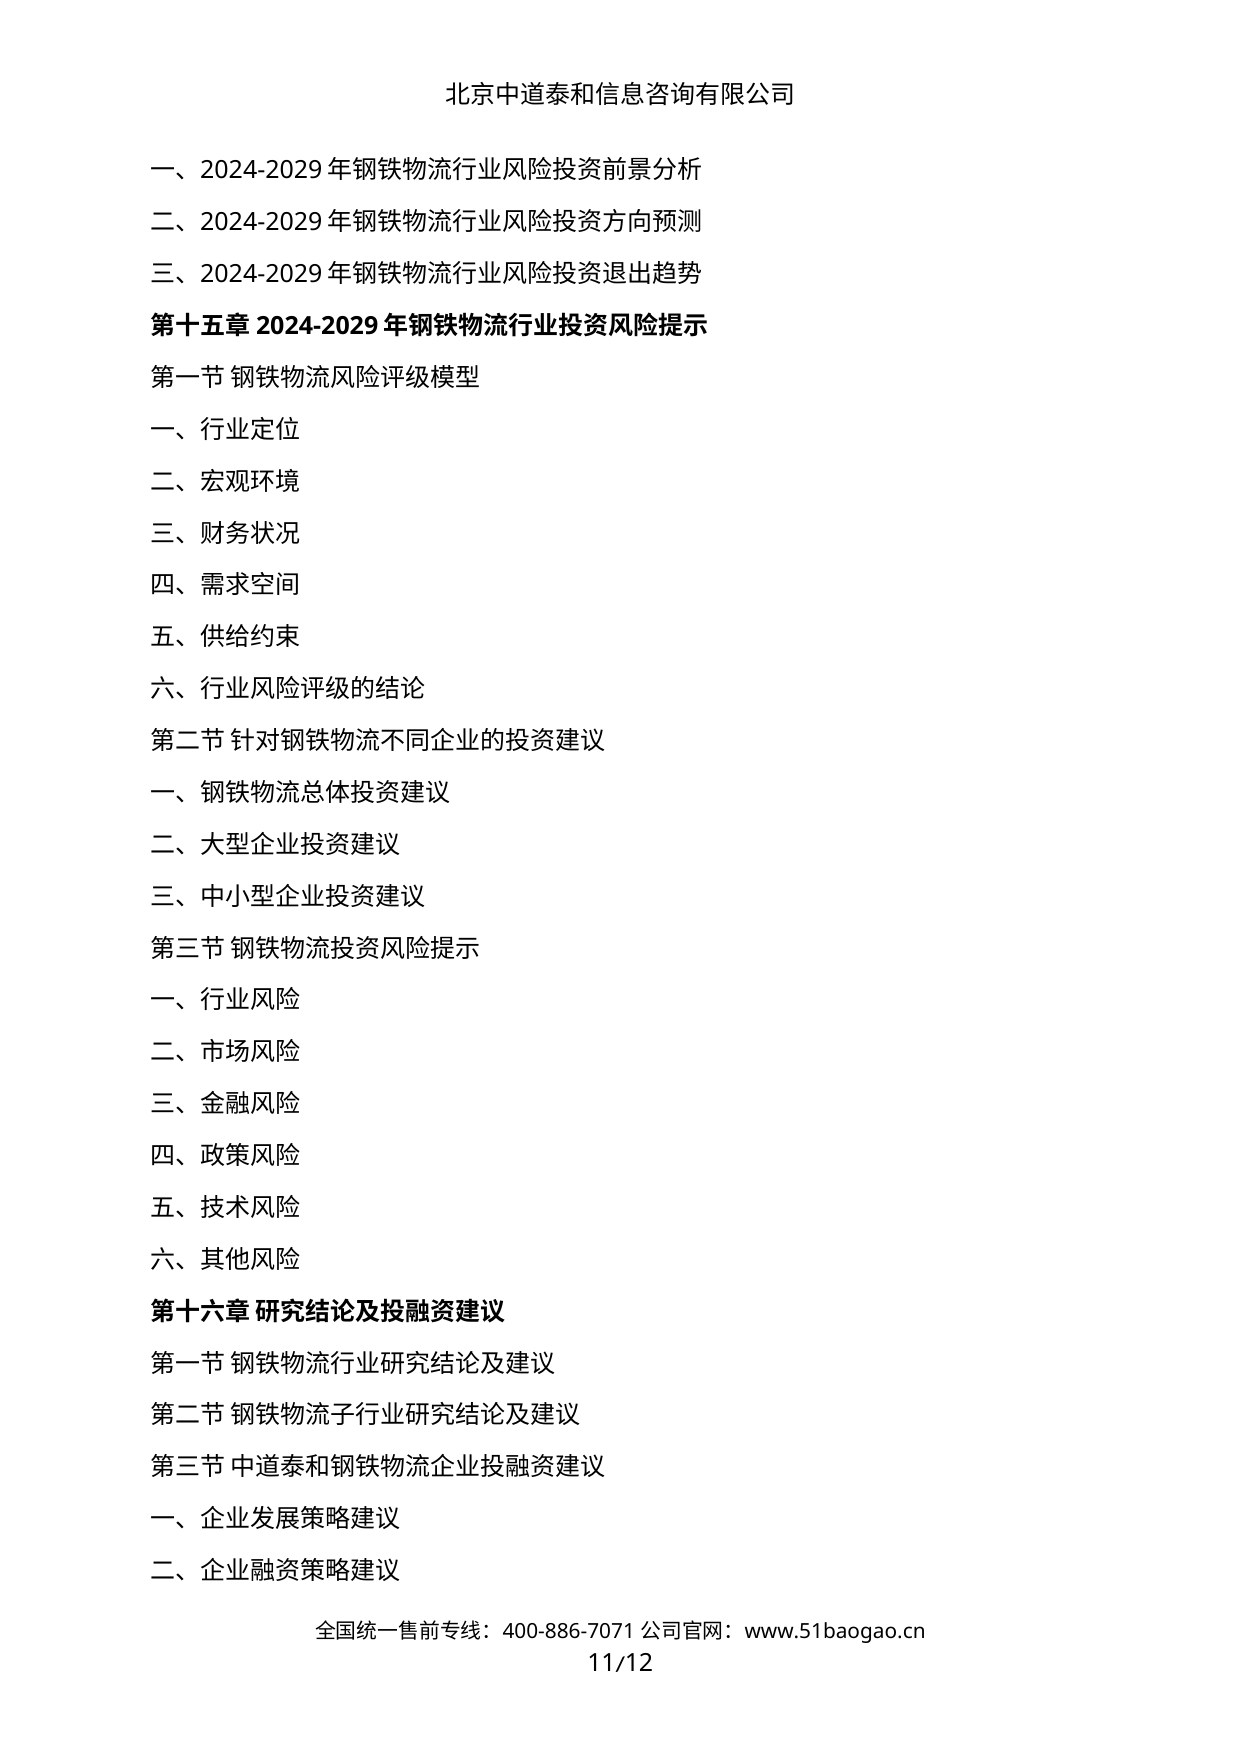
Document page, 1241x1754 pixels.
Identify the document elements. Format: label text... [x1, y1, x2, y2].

text 第二节 钢铁物流子行业研究结论及建议 [150, 1395, 1090, 1431]
text 三、中小型企业投资建议 [150, 876, 1090, 912]
text 四、政策风险 [150, 1136, 1090, 1172]
text 一、钢铁物流总体投资建议 [150, 772, 1090, 809]
text 三、金融风险 [150, 1084, 1090, 1120]
text 二、市场风险 [150, 1032, 1090, 1068]
text 五、供给约束 [150, 617, 1090, 653]
text 一、企业发展策略建议 [150, 1499, 1090, 1535]
text 六、其他风险 [150, 1239, 1090, 1276]
text 六、行业风险评级的结论 [150, 669, 1090, 705]
text 第十六章 研究结论及投融资建议 [150, 1291, 1090, 1327]
text 第十五章 2024-2029年钢铁物流行业投资风险提示 [150, 306, 1090, 342]
text 第二节 针对钢铁物流不同企业的投资建议 [150, 721, 1090, 757]
text 第一节 钢铁物流行业研究结论及建议 [150, 1343, 1090, 1379]
text 一、行业定位 [150, 409, 1090, 446]
text 二、宏观环境 [150, 461, 1090, 497]
text 一、行业风险 [150, 980, 1090, 1016]
text 一、2024-2029年钢铁物流行业风险投资前景分析 [150, 150, 1090, 186]
text 第三节 中道泰和钢铁物流企业投融资建议 [150, 1447, 1090, 1483]
text 第一节 钢铁物流风险评级模型 [150, 357, 1090, 394]
text 五、技术风险 [150, 1187, 1090, 1224]
text 二、2024-2029年钢铁物流行业风险投资方向预测 [150, 202, 1090, 238]
text 第三节 钢铁物流投资风险提示 [150, 928, 1090, 964]
text 二、大型企业投资建议 [150, 824, 1090, 861]
text 四、需求空间 [150, 565, 1090, 601]
text 三、2024-2029年钢铁物流行业风险投资退出趋势 [150, 254, 1090, 290]
text 二、企业融资策略建议 [150, 1551, 1090, 1587]
text 三、财务状况 [150, 513, 1090, 549]
